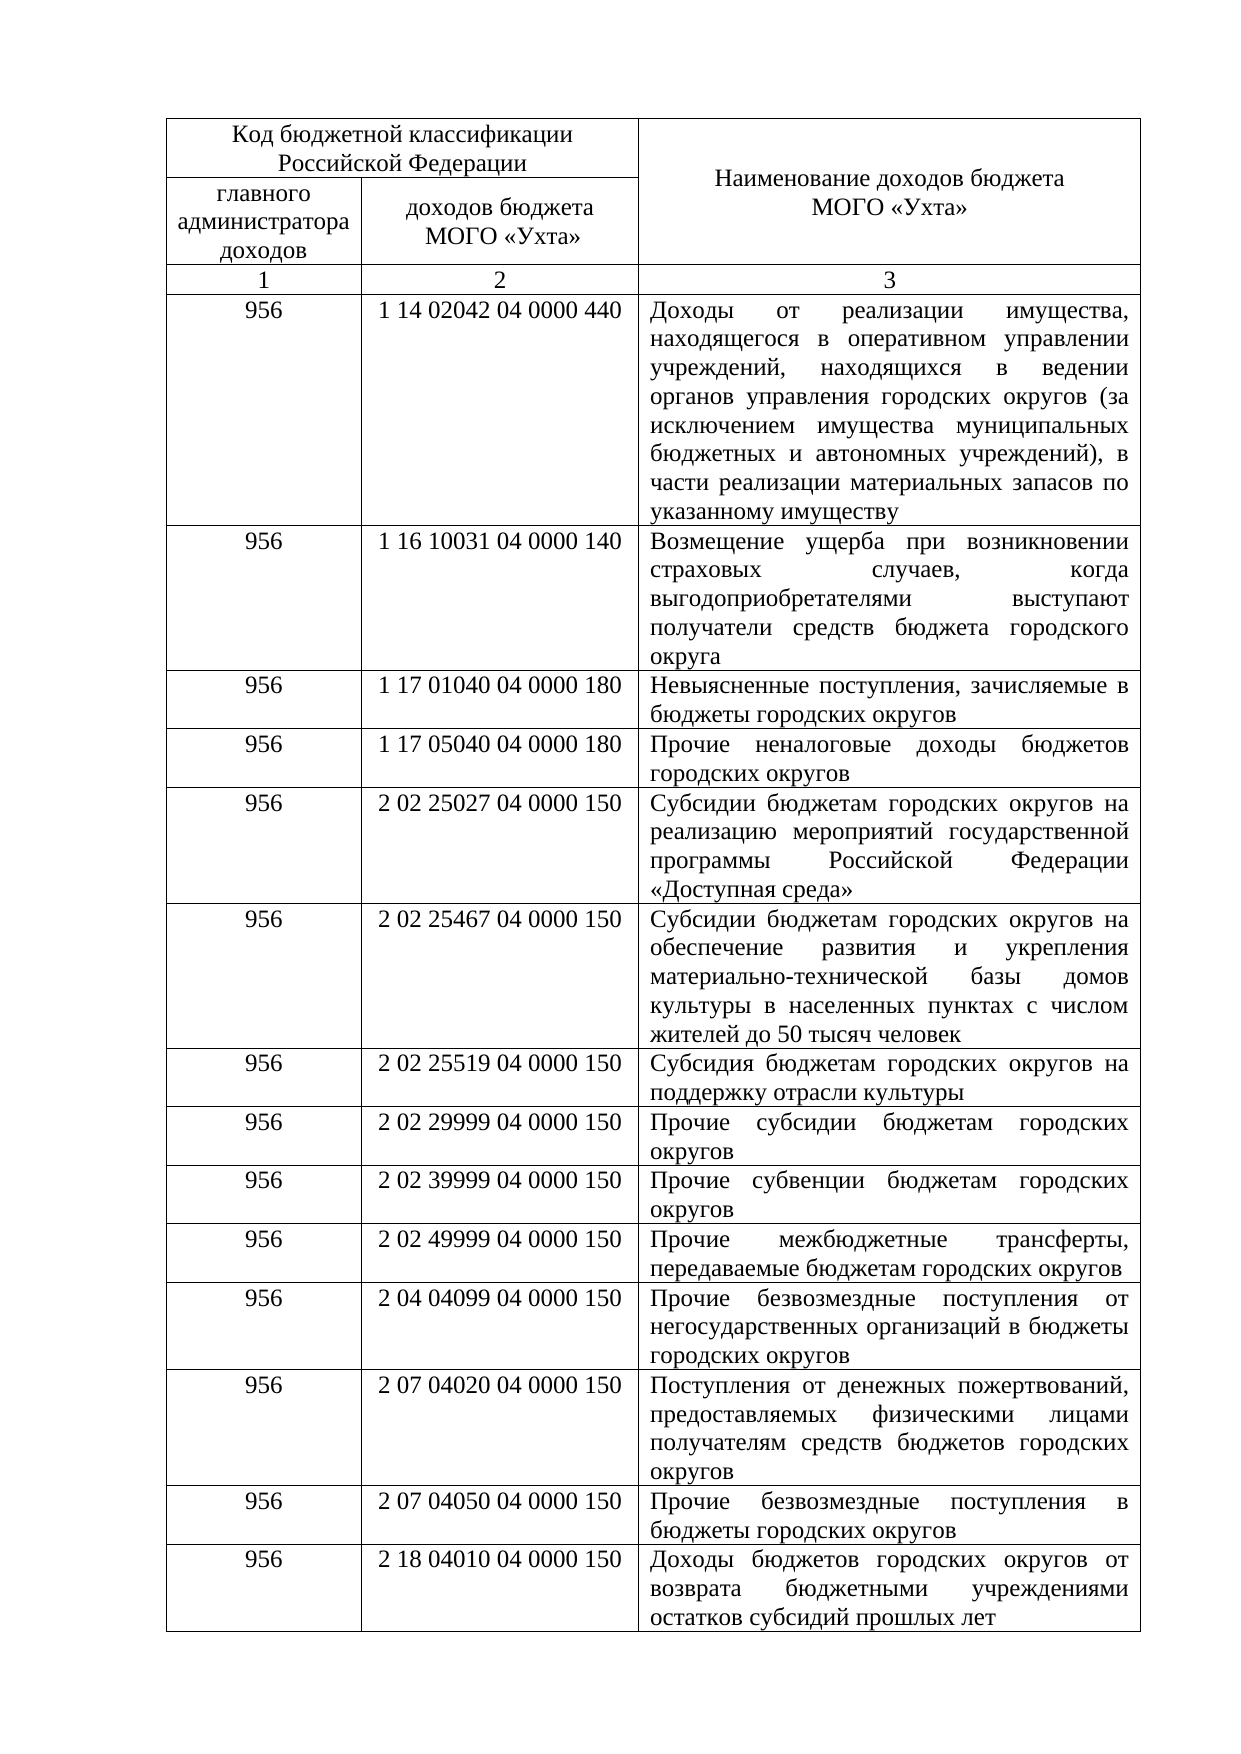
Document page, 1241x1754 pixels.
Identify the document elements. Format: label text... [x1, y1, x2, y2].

table_cell Доходы от реализации имущества, находящегося в оперативном управлении учреждений, находящихся в ведении органов управления городских округов (за исключением имущества муниципальных бюджетных и автономных учреждений), в части реализации материальных запасов по указанному имуществу [639, 295, 1140, 525]
table_cell 956 [167, 1049, 361, 1106]
table_cell 2 02 25519 04 0000 150 [362, 1049, 638, 1106]
table_cell 2 [362, 265, 638, 294]
table_cell 2 02 39999 04 0000 150 [362, 1166, 638, 1223]
table_cell главного администратора доходов [167, 178, 361, 264]
table_cell 956 [167, 1224, 361, 1282]
table_cell 1 14 02042 04 0000 440 [362, 295, 638, 525]
table_cell 2 02 25467 04 0000 150 [362, 904, 638, 1047]
table_cell 956 [167, 729, 361, 787]
table_cell 956 [167, 1545, 361, 1631]
table_cell Прочие субвенции бюджетам городских округов [639, 1166, 1140, 1223]
table_cell 2 07 04020 04 0000 150 [362, 1370, 638, 1485]
table_cell Возмещение ущерба при возникновении страховых случаев, когда выгодоприобретателями выступают получатели средств бюджета городского округа [639, 526, 1140, 669]
table_cell Прочие субсидии бюджетам городских округов [639, 1107, 1140, 1164]
table_header Код бюджетной классификации Российской Федерации [167, 119, 638, 177]
table_cell Прочие безвозмездные поступления от негосударственных организаций в бюджеты городских округов [639, 1283, 1140, 1369]
table_cell 956 [167, 1283, 361, 1369]
table_cell Прочие безвозмездные поступления в бюджеты городских округов [639, 1486, 1140, 1543]
table_cell 2 02 25027 04 0000 150 [362, 788, 638, 903]
table_cell Поступления от денежных пожертвований, предоставляемых физическими лицами получателям средств бюджетов городских округов [639, 1370, 1140, 1485]
table_cell 956 [167, 1107, 361, 1164]
table_cell 2 07 04050 04 0000 150 [362, 1486, 638, 1543]
table_cell Невыясненные поступления, зачисляемые в бюджеты городских округов [639, 671, 1140, 728]
table_cell Субсидии бюджетам городских округов на реализацию мероприятий государственной программы Российской Федерации «Доступная среда» [639, 788, 1140, 903]
table_cell 956 [167, 1486, 361, 1543]
table_cell 956 [167, 671, 361, 728]
table_cell Доходы бюджетов городских округов от возврата бюджетными учреждениями остатков субсидий прошлых лет [639, 1545, 1140, 1631]
table_cell 956 [167, 295, 361, 525]
table_cell 956 [167, 788, 361, 903]
table_cell Субсидия бюджетам городских округов на поддержку отрасли культуры [639, 1049, 1140, 1106]
table_cell 956 [167, 904, 361, 1047]
table_cell 1 17 05040 04 0000 180 [362, 729, 638, 787]
table_cell 956 [167, 526, 361, 669]
table_header Наименование доходов бюджета МОГО «Ухта» [639, 119, 1140, 264]
table_cell 3 [639, 265, 1140, 294]
table_cell 956 [167, 1166, 361, 1223]
table_cell 2 02 29999 04 0000 150 [362, 1107, 638, 1164]
table_cell 1 16 10031 04 0000 140 [362, 526, 638, 669]
table_cell Прочие межбюджетные трансферты, передаваемые бюджетам городских округов [639, 1224, 1140, 1282]
table_cell 2 04 04099 04 0000 150 [362, 1283, 638, 1369]
table_cell 1 [167, 265, 361, 294]
table_cell доходов бюджета МОГО «Ухта» [362, 178, 638, 264]
table_cell 956 [167, 1370, 361, 1485]
table_cell Субсидии бюджетам городских округов на обеспечение развития и укрепления материально-технической базы домов культуры в населенных пунктах с числом жителей до 50 тысяч человек [639, 904, 1140, 1047]
table_cell 1 17 01040 04 0000 180 [362, 671, 638, 728]
table_cell 2 02 49999 04 0000 150 [362, 1224, 638, 1282]
table_cell 2 18 04010 04 0000 150 [362, 1545, 638, 1631]
table_cell Прочие неналоговые доходы бюджетов городских округов [639, 729, 1140, 787]
